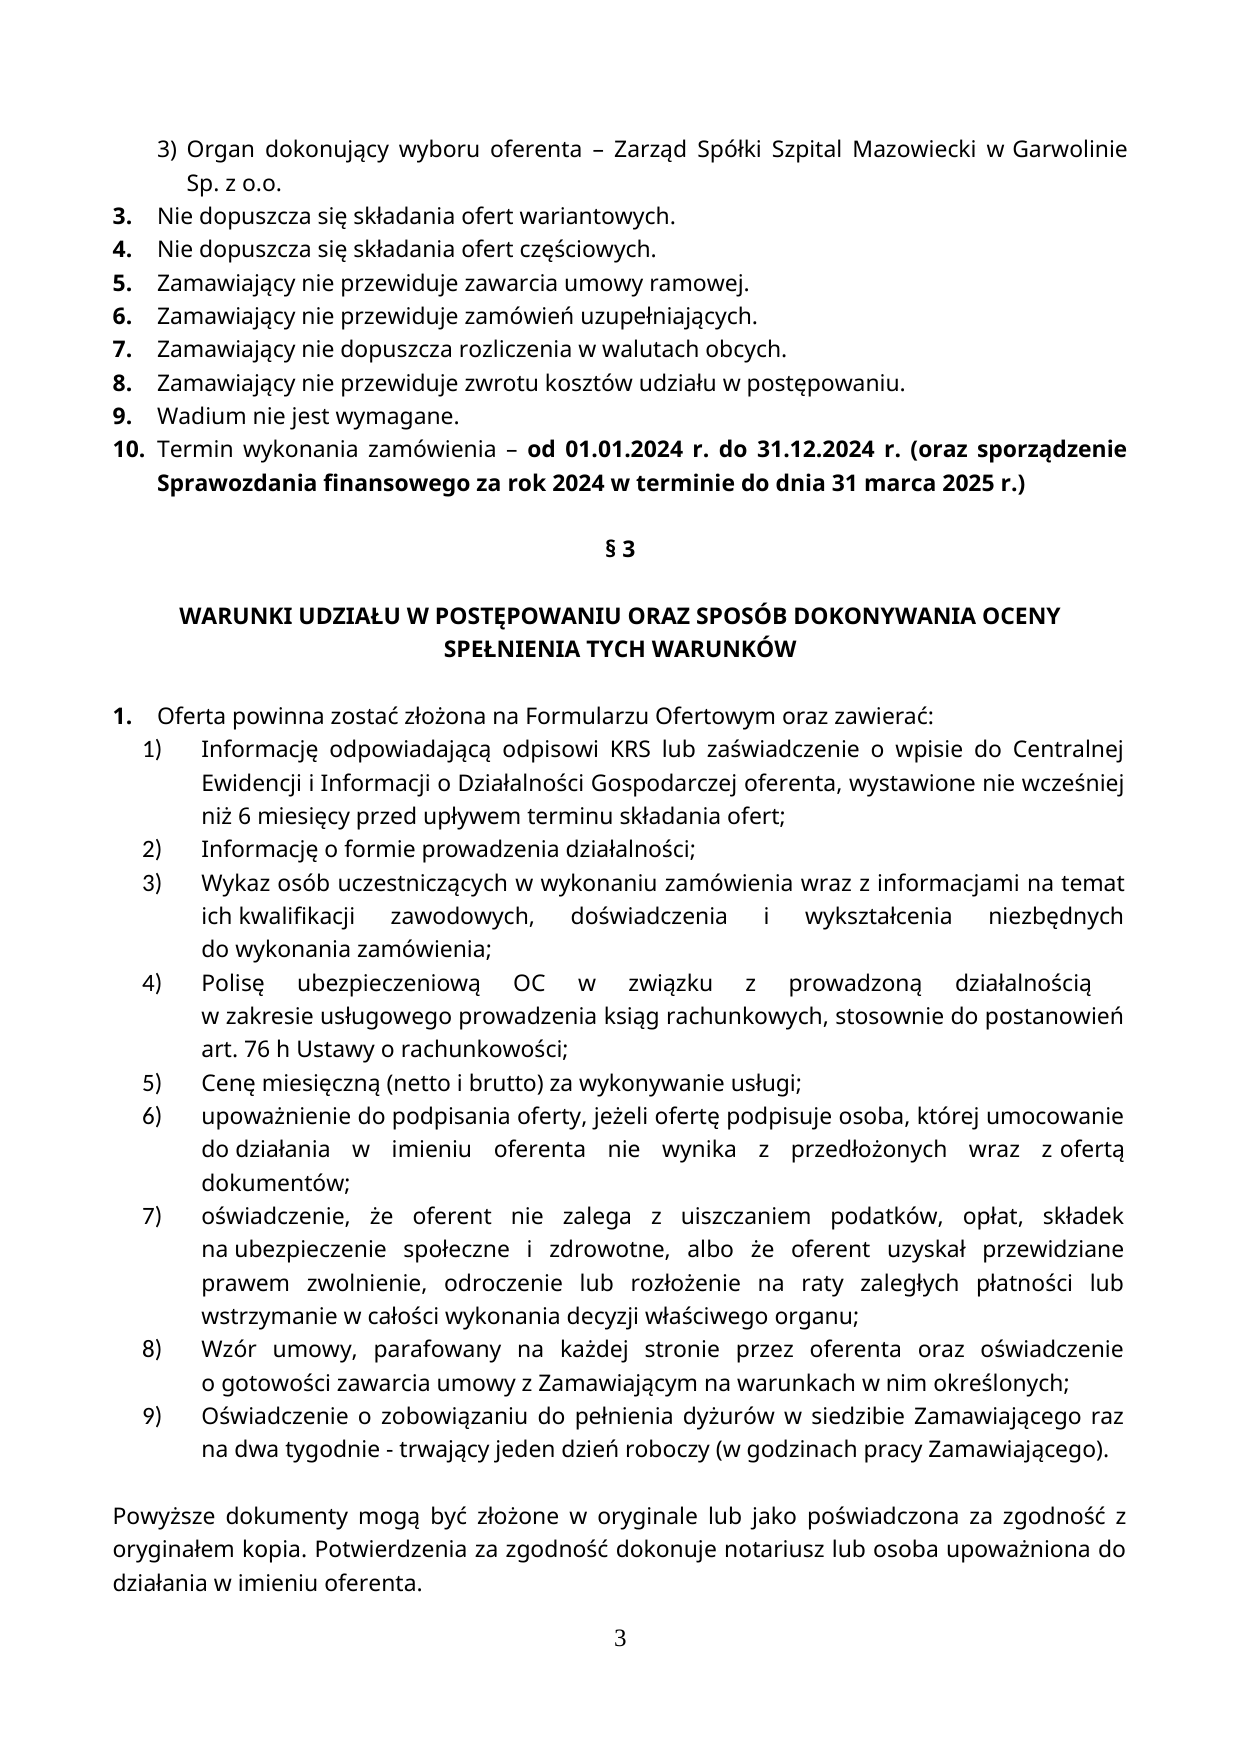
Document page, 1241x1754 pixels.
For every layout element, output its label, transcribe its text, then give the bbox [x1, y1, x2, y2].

list Zamawiający nie przewiduje zawarcia umowy ramowej. [112, 264, 1128, 298]
list upoważnienie do podpisania oferty, jeżeli ofertę podpisuje osoba, której umocowanie do działania w imieniu oferenta nie wynika z przedłożonych wraz z ofertą dokumentów; [142, 1098, 1125, 1198]
list oświadczenie, że oferent nie zalega z uiszczaniem podatków, opłat, składek na ubezpieczenie społeczne i zdrowotne, albo że oferent uzyskał przewidziane prawem zwolnienie, odroczenie lub rozłożenie na raty zaległych płatności lub wstrzymanie w całości wykonania decyzji właściwego organu; [142, 1198, 1125, 1331]
list Polisę ubezpieczeniową OC w związku z prowadzoną działalnością w zakresie usługowego prowadzenia ksiąg rachunkowych, stosownie do postanowień art. 76 h Ustawy o rachunkowości; [142, 964, 1125, 1064]
list Wadium nie jest wymagane. [112, 398, 1128, 431]
list Organ dokonujący wyboru oferenta – Zarząd Spółki Szpital Mazowiecki w Garwolinie Sp. z o.o. [157, 131, 1128, 198]
text WARUNKI UDZIAŁU W POSTĘPOWANIU ORAZ SPOSÓB DOKONYWANIA OCENY SPEŁNIENIA TYCH WARUNKÓW [112, 598, 1128, 664]
text Powyższe dokumenty mogą być złożone w oryginale lub jako poświadczona za zgodność z oryginałem kopia. Potwierdzenia za zgodność dokonuje notariusz lub osoba upoważniona do działania w imieniu oferenta. [112, 1498, 1128, 1598]
list Cenę miesięczną (netto i brutto) za wykonywanie usługi; [142, 1064, 1125, 1098]
list Zamawiający nie dopuszcza rozliczenia w walutach obcych. [112, 331, 1128, 364]
list Zamawiający nie przewiduje zamówień uzupełniających. [112, 298, 1128, 331]
list Oświadczenie o zobowiązaniu do pełnienia dyżurów w siedzibie Zamawiającego raz na dwa tygodnie - trwający jeden dzień roboczy (w godzinach pracy Zamawiającego). [142, 1398, 1125, 1464]
list Termin wykonania zamówienia – od 01.01.2024 r. do 31.12.2024 r. (oraz sporządzenie Sprawozdania finansowego za rok 2024 w terminie do dnia 31 marca 2025 r.) [112, 431, 1128, 498]
list Informację odpowiadającą odpisowi KRS lub zaświadczenie o wpisie do Centralnej Ewidencji i Informacji o Działalności Gospodarczej oferenta, wystawione nie wcześniej niż 6 miesięcy przed upływem terminu składania ofert; [142, 731, 1125, 831]
list Oferta powinna zostać złożona na Formularzu Ofertowym oraz zawierać: [112, 698, 1125, 731]
list Nie dopuszcza się składania ofert wariantowych. [112, 198, 1128, 231]
list Nie dopuszcza się składania ofert częściowych. [112, 231, 1128, 264]
list Wykaz osób uczestniczących w wykonaniu zamówienia wraz z informacjami na temat ich kwalifikacji zawodowych, doświadczenia i wykształcenia niezbędnych do wykonania zamówienia; [142, 864, 1125, 964]
list Informację o formie prowadzenia działalności; [142, 831, 1125, 864]
list Wzór umowy, parafowany na każdej stronie przez oferenta oraz oświadczenie o gotowości zawarcia umowy z Zamawiającym na warunkach w nim określonych; [142, 1331, 1125, 1398]
text § 3 [112, 531, 1128, 564]
list Zamawiający nie przewiduje zwrotu kosztów udziału w postępowaniu. [112, 364, 1128, 398]
